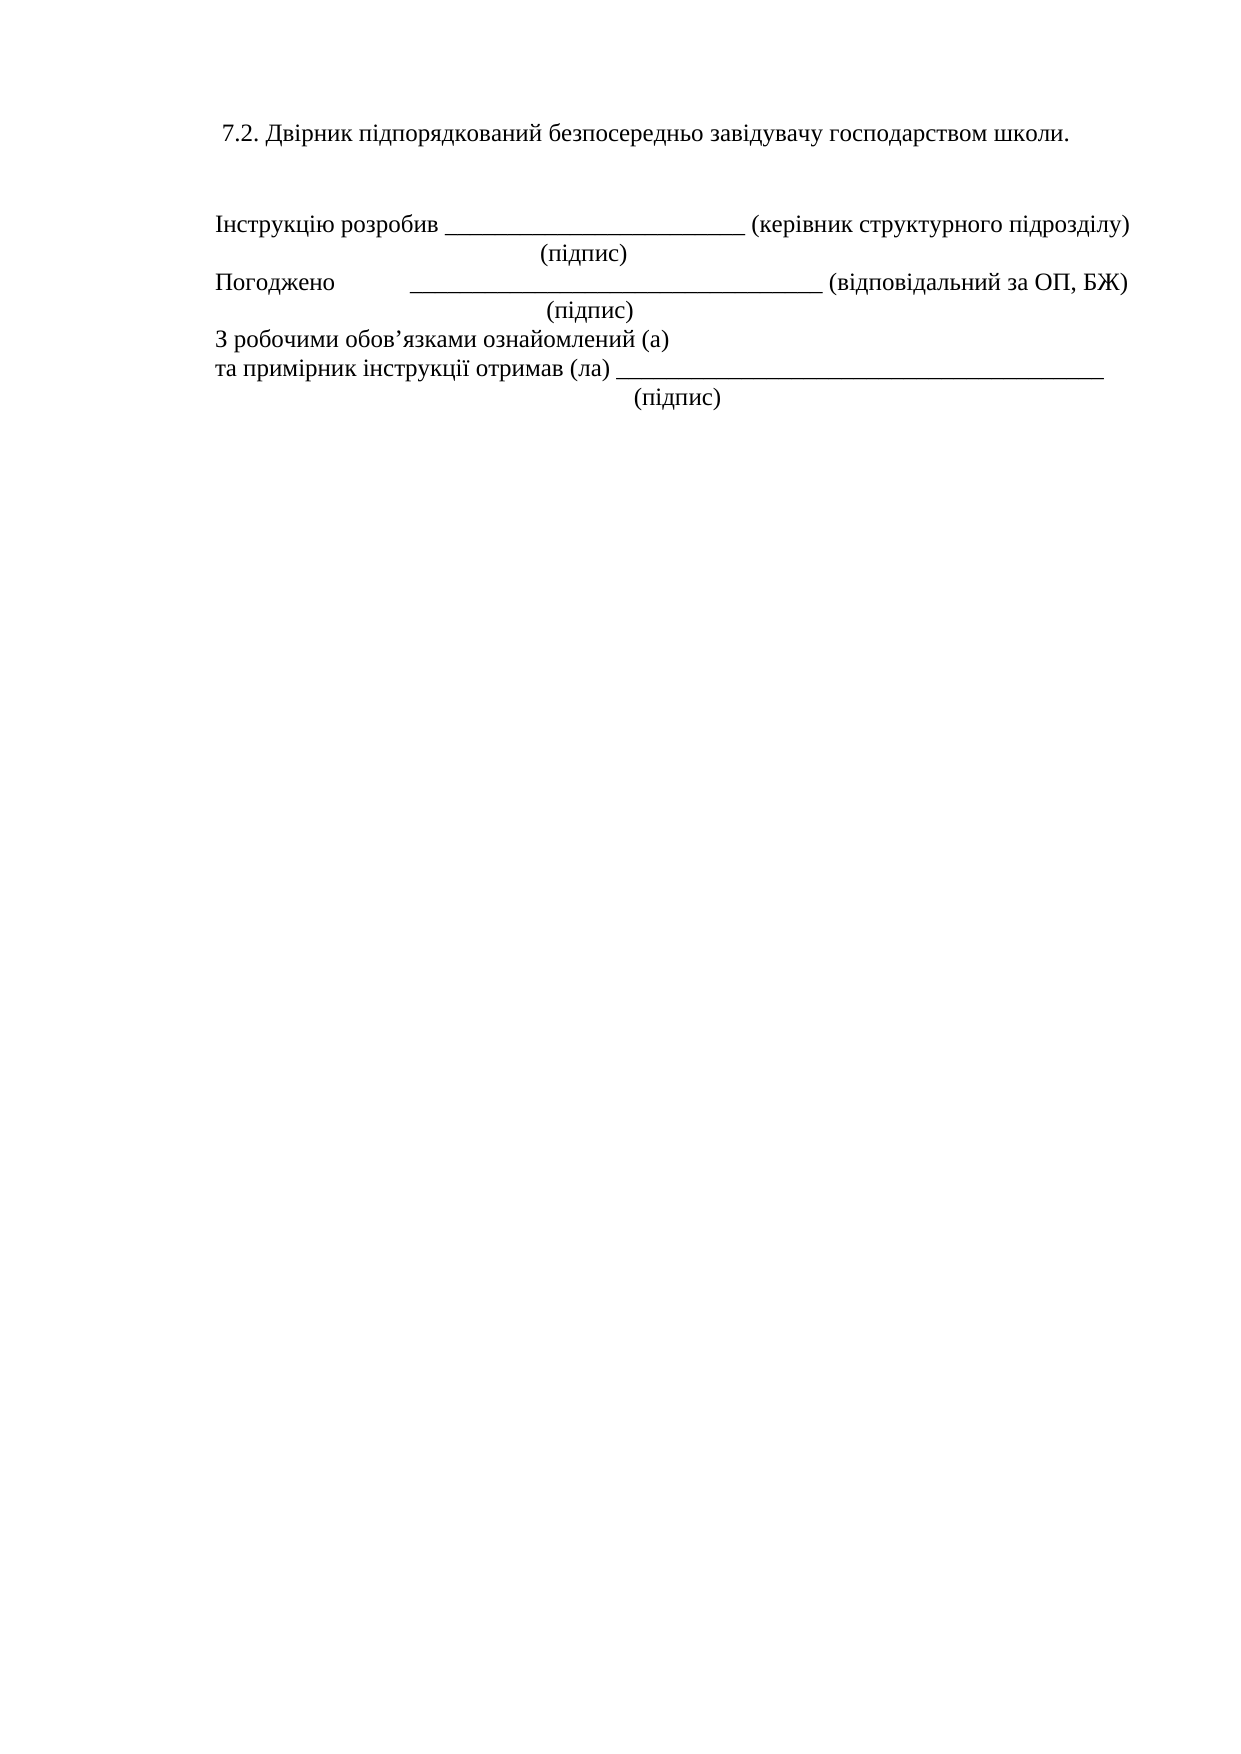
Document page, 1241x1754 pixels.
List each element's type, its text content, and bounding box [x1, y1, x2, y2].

list та примірник інструкції отримав (ла) _______________________________________ [215, 353, 1137, 382]
list (підпис) [215, 382, 1137, 410]
list Інструкцію розробив ________________________ (керівник структурного підрозділу) [215, 209, 1137, 238]
list Погоджено _________________________________ (відповідальний за ОП, БЖ) [215, 267, 1137, 295]
list (підпис) [215, 295, 1137, 324]
list (підпис) [215, 238, 1137, 267]
text 7.2. Двірник підпорядкований безпосередньо завідувачу господарством школи. [177, 118, 1137, 147]
list З робочими обов’язками ознайомлений (а) [215, 324, 1137, 353]
